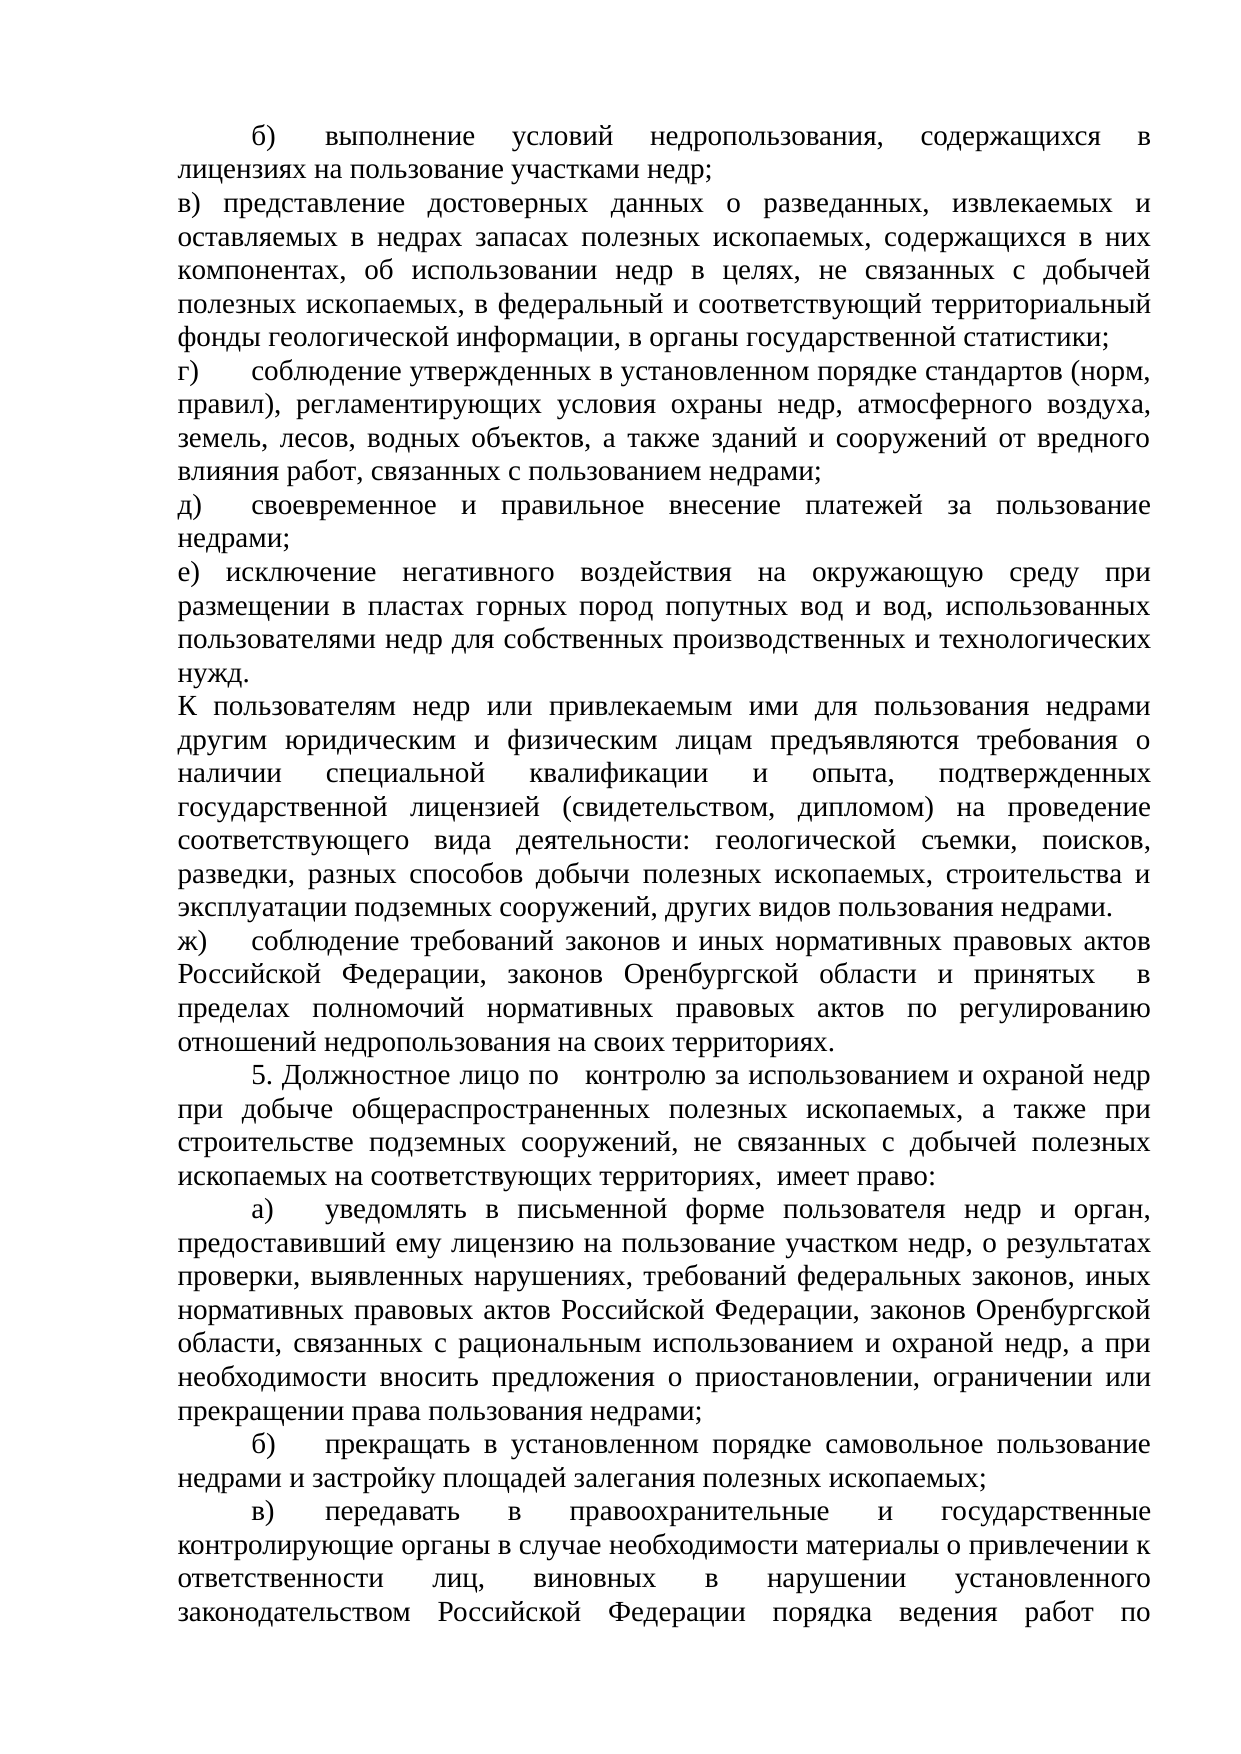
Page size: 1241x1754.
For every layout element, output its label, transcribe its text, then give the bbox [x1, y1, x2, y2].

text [177, 1493, 1152, 1627]
text б) выполнение условий недропользования, содержащихся в лицензиях на пользование участками недр; [177, 118, 1152, 185]
text 5. Должностное лицо по контролю за использованием и охраной недр при добыче общераспространенных полезных ископаемых, а также при строительстве подземных сооружений, не связанных с добычей полезных ископаемых на соответствующих территориях, имеет право: [177, 1057, 1152, 1191]
text г) соблюдение утвержденных в установленном порядке стандартов (норм, правил), регламентирующих условия охраны недр, атмосферного воздуха, земель, лесов, водных объектов, а также зданий и сооружений от вредного влияния работ, связанных с пользованием недрами; [177, 353, 1152, 487]
text ж) соблюдение требований законов и иных нормативных правовых актов Российской Федерации, законов Оренбургской области и принятых в пределах полномочий нормативных правовых актов по регулированию отношений недропользования на своих территориях. [177, 923, 1152, 1057]
text е) исключение негативного воздействия на окружающую среду при размещении в пластах горных пород попутных вод и вод, использованных пользователями недр для собственных производственных и технологических нужд. [177, 554, 1152, 688]
text в) представление достоверных данных о разведанных, извлекаемых и оставляемых в недрах запасах полезных ископаемых, содержащихся в них компонентах, об использовании недр в целях, не связанных с добычей полезных ископаемых, в федеральный и соответствующий территориальный фонды геологической информации, в органы государственной статистики; [177, 185, 1152, 353]
text К пользователям недр или привлекаемым ими для пользования недрами другим юридическим и физическим лицам предъявляются требования о наличии специальной квалификации и опыта, подтвержденных государственной лицензией (свидетельством, дипломом) на проведение соответствующего вида деятельности: геологической съемки, поисков, разведки, разных способов добычи полезных ископаемых, строительства и эксплуатации подземных сооружений, других видов пользования недрами. [177, 688, 1152, 923]
text а) уведомлять в письменной форме пользователя недр и орган, предоставивший ему лицензию на пользование участком недр, о результатах проверки, выявленных нарушениях, требований федеральных законов, иных нормативных правовых актов Российской Федерации, законов Оренбургской области, связанных с рациональным использованием и охраной недр, а при необходимости вносить предложения о приостановлении, ограничении или прекращении права пользования недрами; [177, 1191, 1152, 1426]
text д) своевременное и правильное внесение платежей за пользование недрами; [177, 487, 1152, 554]
text б) прекращать в установленном порядке самовольное пользование недрами и застройку площадей залегания полезных ископаемых; [177, 1426, 1152, 1493]
